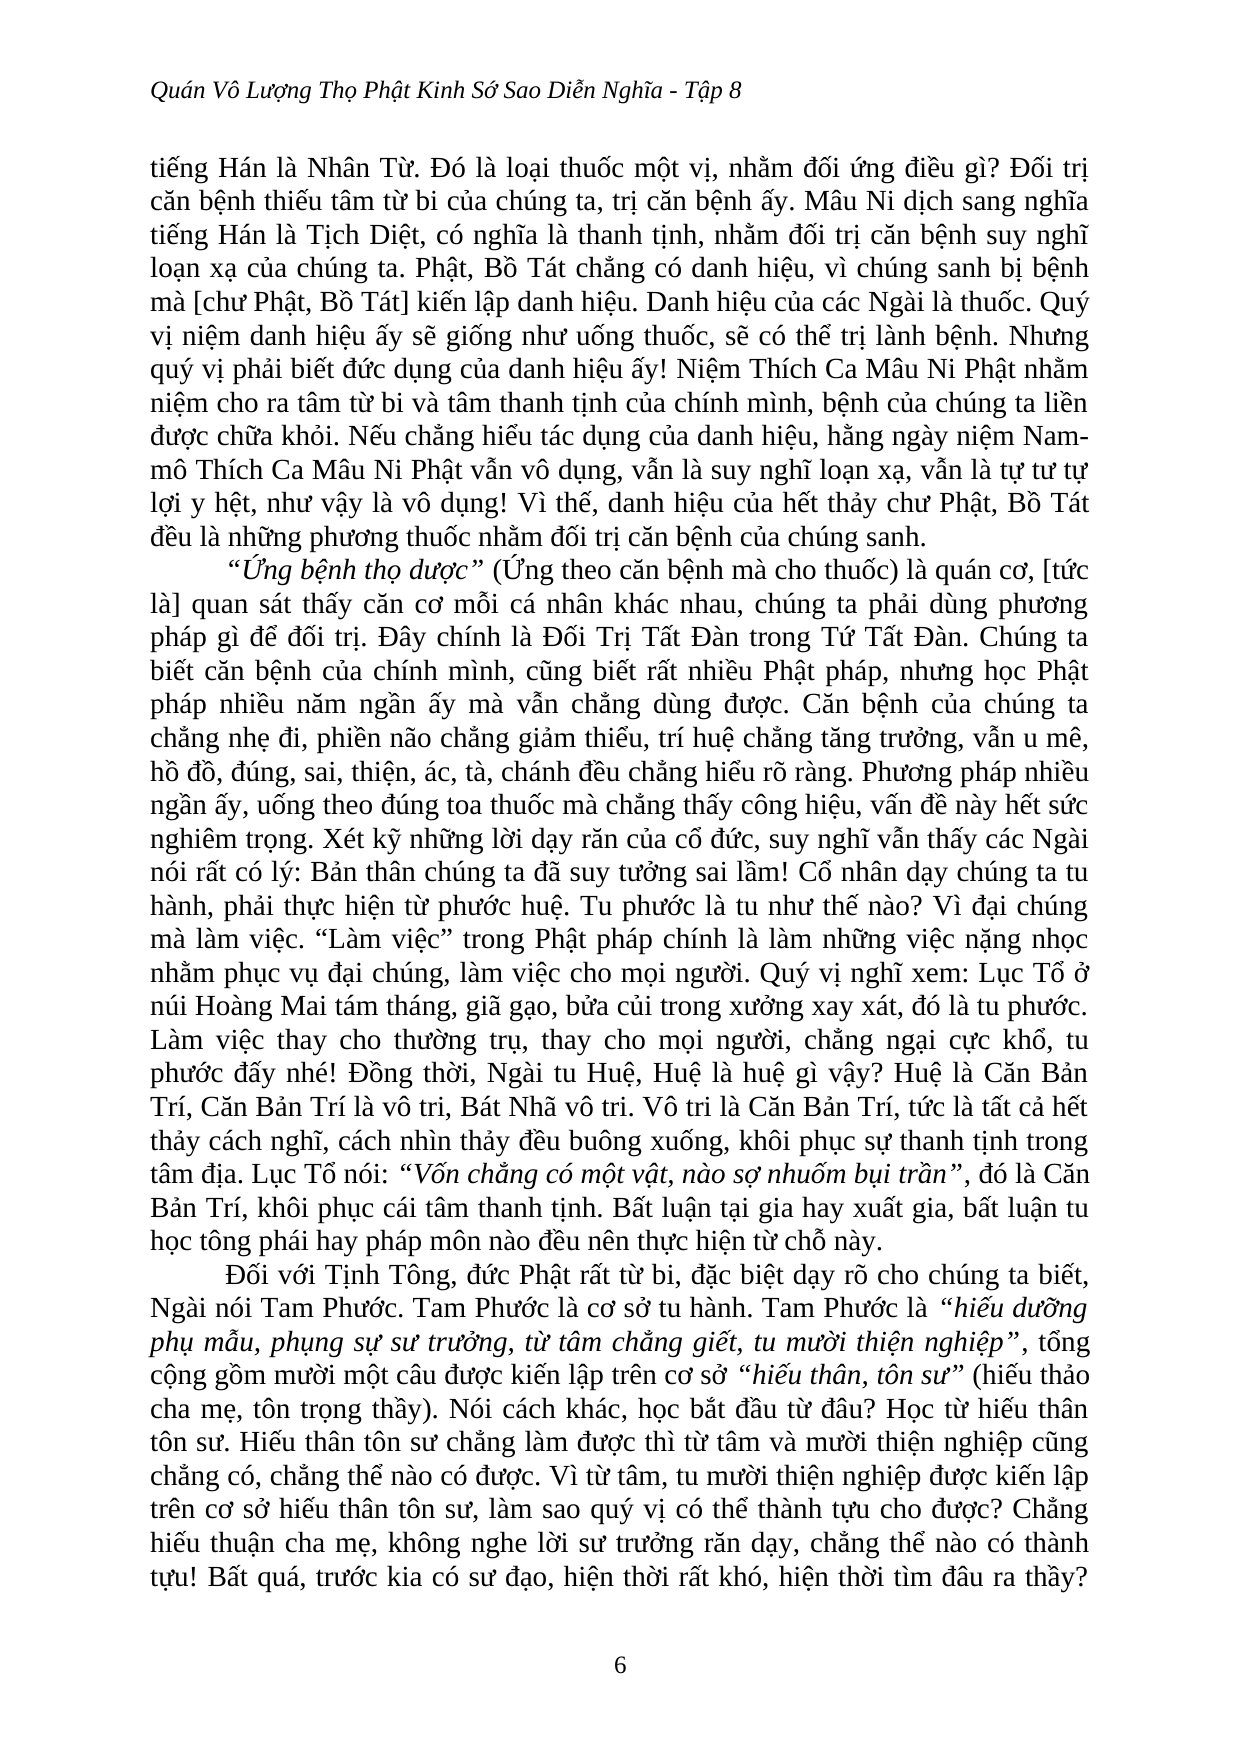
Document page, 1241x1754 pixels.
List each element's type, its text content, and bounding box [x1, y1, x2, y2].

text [150, 150, 1090, 552]
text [150, 1257, 1090, 1592]
text “Ứng bệnh thọ dược” (Ứng theo căn bệnh mà cho thuốc) là quán cơ, [tức là] quan sát thấy căn cơ mỗi cá nhân khác nhau, chúng ta phải dùng phương pháp gì để đối trị. Đây chính là Đối Trị Tất Đàn trong Tứ Tất Đàn. Chúng ta biết căn bệnh của chính mình, cũng biết rất nhiều Phật pháp, nhưng học Phật pháp nhiều năm ngần ấy mà vẫn chẳng dùng được. Căn bệnh của chúng ta chẳng nhẹ đi, phiền não chẳng giảm thiểu, trí huệ chẳng tăng trưởng, vẫn u mê, hồ đồ, đúng, sai, thiện, ác, tà, chánh đều chẳng hiểu rõ ràng. Phương pháp nhiều ngần ấy, uống theo đúng toa thuốc mà chẳng thấy công hiệu, vấn đề này hết sức nghiêm trọng. Xét kỹ những lời dạy răn của cổ đức, suy nghĩ vẫn thấy các Ngài nói rất có lý: Bản thân chúng ta đã suy tưởng sai lầm! Cổ nhân dạy chúng ta tu hành, phải thực hiện từ phước huệ. Tu phước là tu như thế nào? Vì đại chúng mà làm việc. “Làm việc” trong Phật pháp chính là làm những việc nặng nhọc nhằm phục vụ đại chúng, làm việc cho mọi người. Quý vị nghĩ xem: Lục Tổ ở núi Hoàng Mai tám tháng, giã gạo, bửa củi trong xưởng xay xát, đó là tu phước. Làm việc thay cho thường trụ, thay cho mọi người, chẳng ngại cực khổ, tu phước đấy nhé! Đồng thời, Ngài tu Huệ, Huệ là huệ gì vậy? Huệ là Căn Bản Trí, Căn Bản Trí là vô tri, Bát Nhã vô tri. Vô tri là Căn Bản Trí, tức là tất cả hết thảy cách nghĩ, cách nhìn thảy đều buông xuống, khôi phục sự thanh tịnh trong tâm địa. Lục Tổ nói: “Vốn chẳng có một vật, nào sợ nhuốm bụi trần”, đó là Căn Bản Trí, khôi phục cái tâm thanh tịnh. Bất luận tại gia hay xuất gia, bất luận tu học tông phái hay pháp môn nào đều nên thực hiện từ chỗ này. [150, 552, 1090, 1257]
